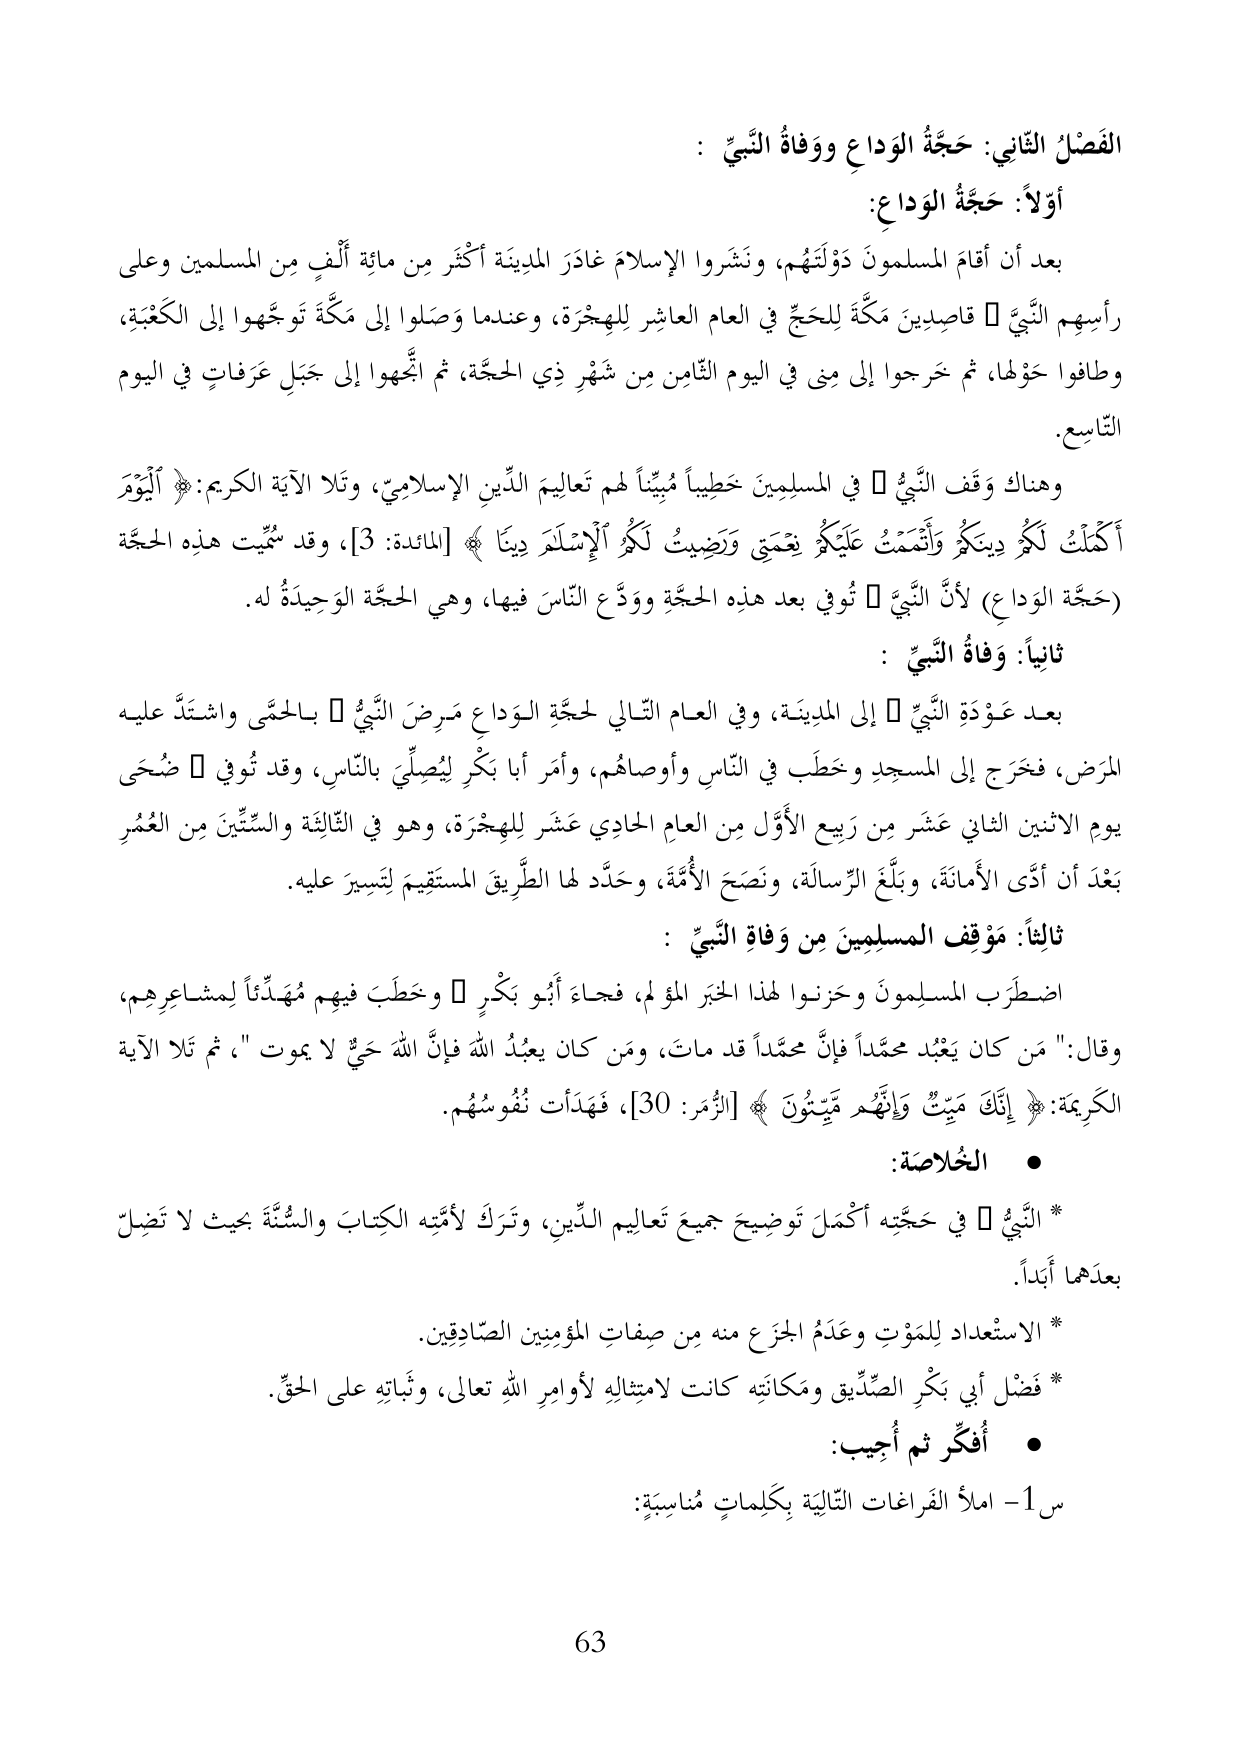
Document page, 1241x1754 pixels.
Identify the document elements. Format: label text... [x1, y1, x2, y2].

text وهناك وَقَف النَّبيُّ  في المسلِمِينَ خَطِيباً مُبِيِّناً لهم تَعالِيمَ الدِّينِ الإسلامِيّ، وتَلا الآيَة الكريم: ﱡﭐ ﱫ ﱬ ﱭ ﱮ ﱯ ﱰ ﱱ ﱲ ﱳ ﱴ ﱵ ﱠ [المائدة: 3]، وقد سُمِّيت هذِه الحجَّة (حَجَّة الوَداعِ) لأنَّ النَّبيَّ  تُوفي بعد هذِه الحجَّةِ ووَدَّع النّاسَ فيها، وهي الحجَّة الوَحِيدَةُ له. [118, 457, 1122, 627]
text * الاستْعداد لِلمَوْتِ وعَدَمُ الجزَع منه مِن صِفاتِ المؤمِنِين الصّادِقِين. [118, 1305, 1122, 1361]
text ثانِياً: وَفاةُ النَّبيِّ : [118, 627, 1122, 685]
text أوّلاً: حَجَّةُ الوَداعِ: [118, 176, 1122, 233]
text * النَّبيُّ  في حَجَّتِه أكْمَلَ تَوضِيحَ جميعَ تَعالِيم الدِّينِ، وتَرَكَ لأمَّتِه الكِتابَ والسُّنَّةَ بحيث لا تَضِلّ بعدَهما أَبَداً. [118, 1193, 1122, 1305]
text اضطَرَب المسلِمونَ وحَزنوا لهذا الخبَر المؤلم، فجاءَ أَبُو بَكْرٍ  وخَطَبَ فيهِم مُهَدِّئاً لِمشاعِرِهِم، وقال:" مَن كان يَعْبُد محمَّداً فإنَّ محمَّداً قد ماتَ، ومَن كان يعبُدُ اللهَ فإنَّ اللهَ حَيٌّ لا يموت "، ثم تَلا الآية الكَرِيمَة: ﭐﱡﭐ ﳐ ﳑ ﳒ ﳓ ﱠ [الزُّمَر: 30]، فَهَدَأت نُفُوسُهُم. [118, 966, 1122, 1136]
list الخُلاصَة: [118, 1136, 1026, 1193]
text ثالِثاً: مَوْقِف المسلِمِينَ مِن وَفاةِ النَّبيِّ : [118, 909, 1122, 966]
text بعد عَوْدَةِ النَّبيِّ  إلى المدِينَة، وفي العام التّالي لحجَّةِ الوَداعِ مَرِضَ النَّبيُّ  بالحمَّى واشتَدَّ عليه المرَض، فخَرَج إلى المسجِدِ وخَطَب في النّاسِ وأوصاهُم، وأمَر أبا بَكْرِ لِيُصِلِّيَ بالنّاسِ، وقد تُوفي  ضُحَى يومِ الاثنين الثاني عَشَر مِن رَبِيع الأَوَّل مِن العامِ الحادِي عَشَر لِلهِجْرَة، وهو في الثّالِثَة والسِّتِّينَ مِن العُمُرِ بَعْدَ أن أدَّى الأَمانَةَ، وبَلَّغَ الرِّسالَة، ونَصَحَ الأُمَّةَ، وحَدَّد لها الطَّرِيقَ المستَقِيمَ لِتَسِيرَ عليه. [118, 685, 1122, 909]
text س1- املأ الفَراغات التّالِيَة بِكَلِماتٍ مُناسِبَةٍ: [118, 1475, 1122, 1531]
list أُفكِّر ثم أُجِيب: [118, 1417, 1026, 1475]
text الفَصْلُ الثّانِي: حَجَّةُ الوَداعِ ووَفاةُ النَّبيِّ : [118, 118, 1122, 176]
text * فَضْل أبي بَكْرِ الصِّدِّيق ومَكانَتِه كانت لامتِثالِهِ لأوامِرِ اللهِ تعالى، وثَباتِهِ على الحقِّ. [118, 1361, 1122, 1417]
text بعد أن أقامَ المسلمونَ دَوْلَتَهُم، ونَشَروا الإسلامَ غادَرَ المدِينَة أكْثَر مِن مائِة أَلْفٍ مِن المسلمين وعلى رأسِهِم النَّبيَّ  قاصِدِينَ مَكَّةَ لِلحَجِّ في العام العاشِر لِلهِجْرَة، وعندما وَصَلوا إلى مَكَّةَ تَوجَّهوا إلى الكَعْبَةِ، وطافوا حَوْلها، ثم خَرجوا إلى مِنى في اليوم الثّامِن مِن شَهْرِ ذِي الحجَّة، ثم اتَّجهوا إلى جَبَلِ عَرَفاتٍ في اليوم التّاسِع. [118, 233, 1122, 457]
